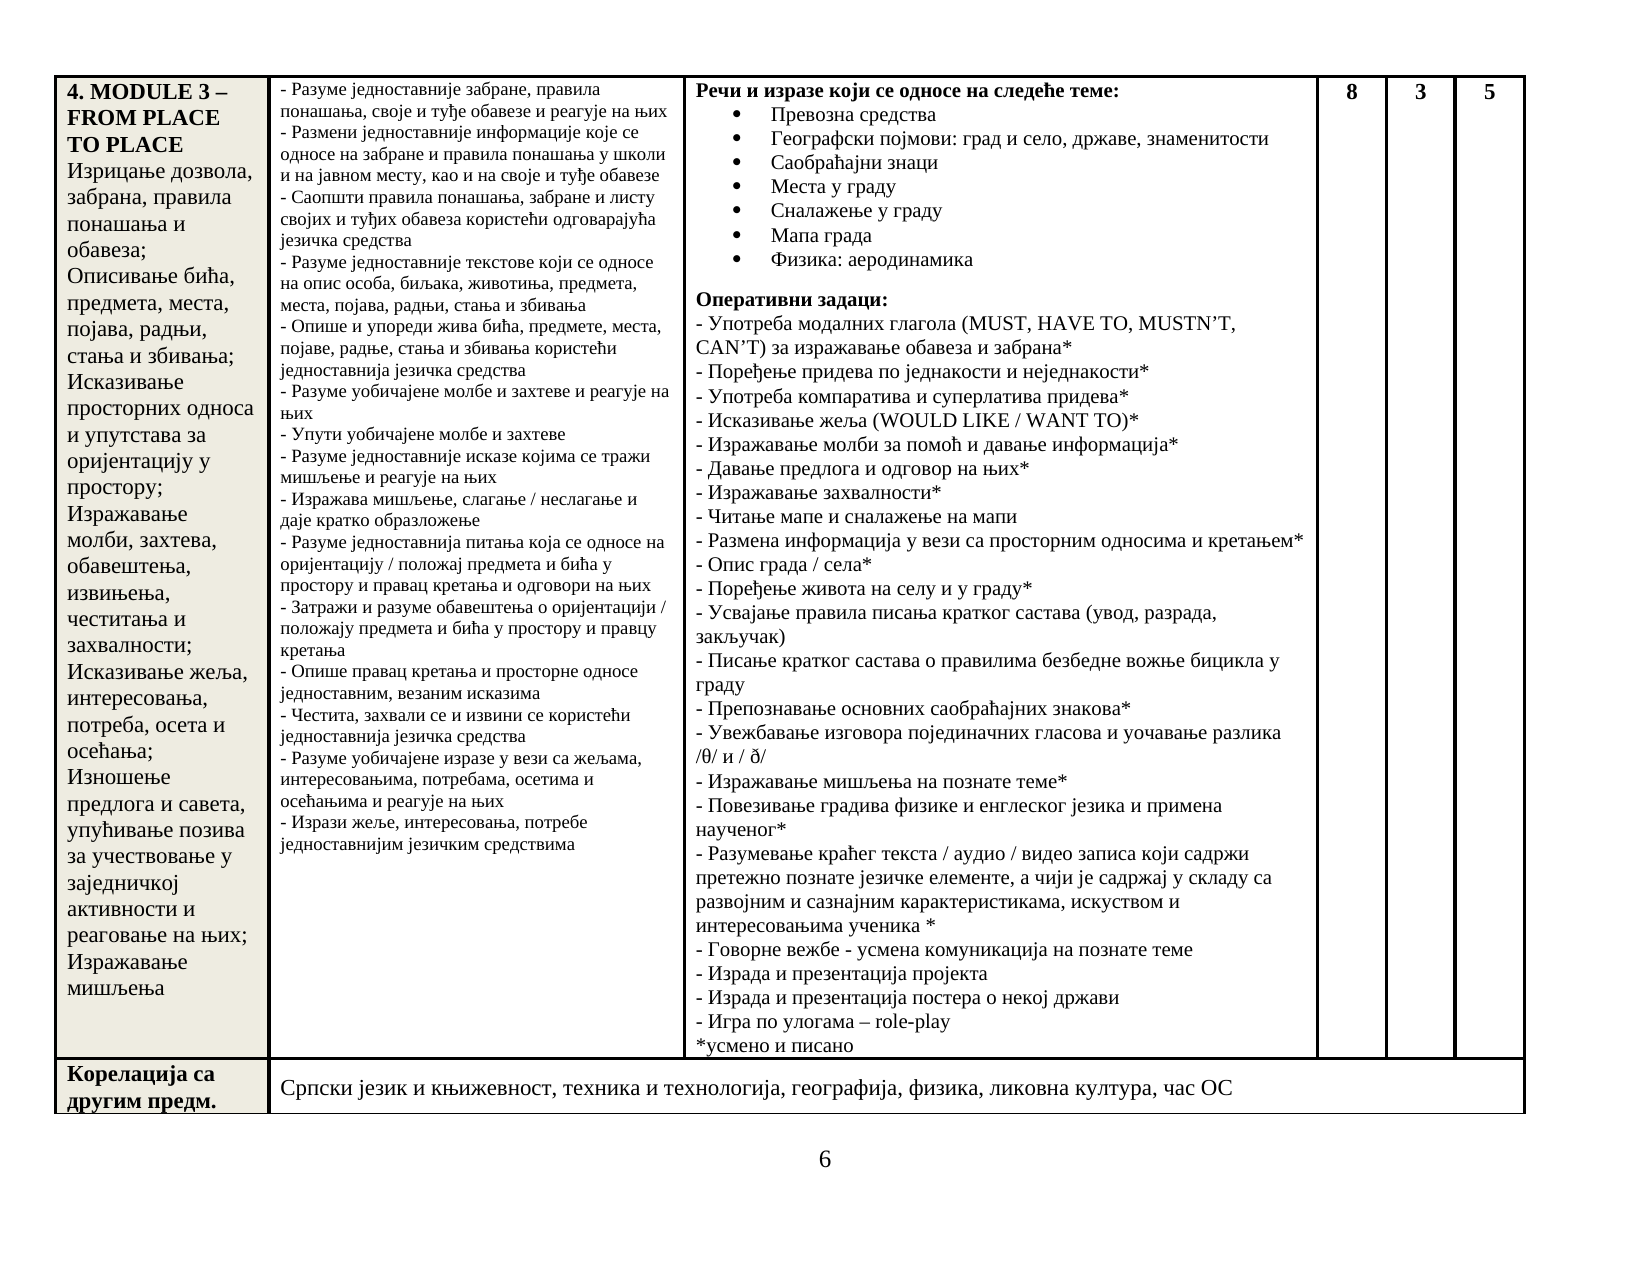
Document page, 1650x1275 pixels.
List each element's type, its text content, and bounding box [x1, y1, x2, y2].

table_cell Корелација са другим предм. [57, 1060, 267, 1113]
table_header 8 [1319, 78, 1385, 1057]
table_cell Српски језик и књижевност, техника и технологија, географија, физика, ликовна култура, час ОС [271, 1060, 1523, 1113]
table_header Речи и изразе који се односе на следеће теме: Превозна средства Географски појмови: град и село, државе, знаменитости Саобраћајни знаци Места у граду Сналажење у граду Мапа града Физика: аеродинамика Оперативни задаци: - Употреба модалних глагола (MUST, HAVE TO, MUSTN’T, CAN’T) за изражавање обавеза и забрана* - Поређење придева по једнакости и неједнакости* - Употреба компаратива и суперлатива придева* - Исказивање жеља (WOULD LIKE / WANT TO)* - Изражавање молби за помоћ и давање информација* - Давање предлога и одговор на њих* - Изражавање захвалности* - Читање мапе и сналажење на мапи - Размена информација у вези са просторним односима и кретањем* - Опис града / села* - Поређење живота на селу и у граду* - Усвајање правила писања кратког састава (увод, разрада, закључак) - Писање кратког састава о правилима безбедне вожње бицикла у граду - Препознавање основних саобраћајних знакова* - Увежбавање изговора појединачних гласова и уочавање разлика /θ/ и / ð/ - Изражавање мишљења на познате теме* - Повезивање градива физике и енглеског језика и примена наученог* - Разумевање краћег текста / аудио / видео записа који садржи претежно познате језичке елементе, а чији је садржај у складу са развојним и сазнајним карактеристикама, искуством и интересовањима ученика * - Говорне вежбе - усмена комуникација на познате теме - Израда и презентација пројекта - Израда и презентација постера о некој држави - Игра по улогама – role-play *усмено и писано [686, 78, 1316, 1057]
table_header - Разуме једноставније забране, правила понашања, своје и туђе обавезе и реагује на њих - Размени једноставније информације које се односе на забране и правила понашања у школи и на јавном месту, као и на своје и туђе обавезе - Саопшти правила понашања, забране и листу својих и туђих обавеза користећи одговарајућа језичка средства - Разуме једноставније текстове који се односе на опис особа, биљака, животиња, предмета, места, појава, радњи, стања и збивања - Опише и упореди жива бића, предмете, места, појаве, радње, стања и збивања користећи једноставнија језичка средства - Разуме уобичајене молбе и захтеве и реагује на њих - Упути уобичајене молбе и захтеве - Разуме једноставније исказе којима се тражи мишљење и реагује на њих - Изражава мишљење, слагање / неслагање и даје кратко образложење - Разуме једноставнија питања која се односе на оријентацију / положај предмета и бића у простору и правац кретања и одговори на њих - Затражи и разуме обавештења о оријентацији / положају предмета и бића у простору и правцу кретања - Опише правац кретања и просторне односе једноставним, везаним исказима - Честита, захвали се и извини се користећи једноставнија језичка средства - Разуме уобичајене изразе у вези са жељама, интересовањима, потребама, осетима и осећањима и реагује на њих - Изрази жеље, интересовања, потребе једноставнијим језичким средствима [271, 78, 683, 1057]
table_header 3 [1388, 78, 1453, 1057]
table_header 4. MODULE 3 – FROM PLACE TO PLACE Изрицање дозвола, забрана, правила понашања и обавеза; Описивање бића, предмета, места, појава, радњи, стања и збивања; Исказивање просторних односа и упутстава за оријентацију у простору; Изражавање молби, захтева, обавештења, извињења, честитања и захвалности; Исказивање жеља, интересовања, потреба, осета и осећања; Изношење предлога и савета, упућивање позива за учествовање у заједничкој активности и реаговање на њих; Изражавање мишљења [57, 78, 267, 1057]
table_header 5 [1457, 78, 1523, 1057]
